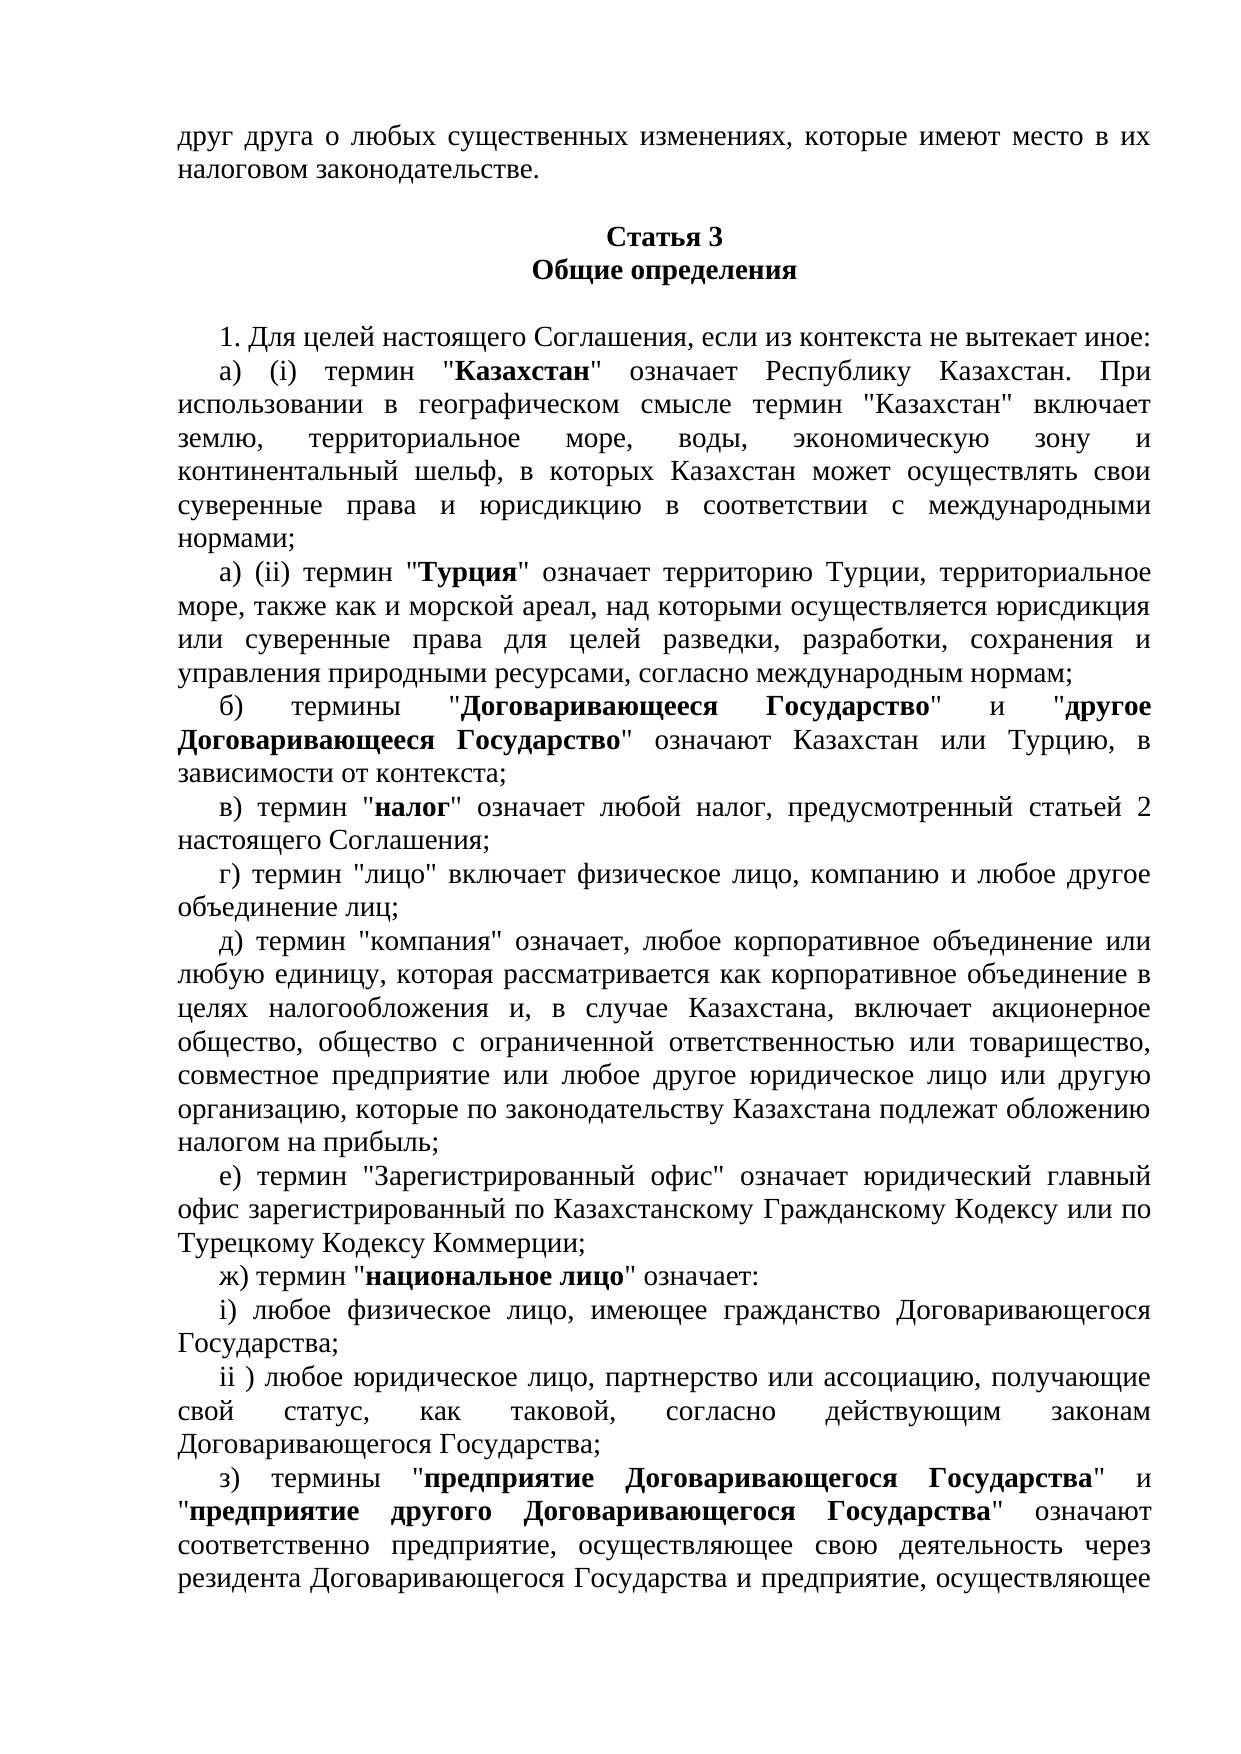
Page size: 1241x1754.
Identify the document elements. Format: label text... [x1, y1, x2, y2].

text е) термин "Зарегистрированный офис" означает юридический главный офис зарегистрированный по Казахстанскому Гражданскому Кодексу или по Турецкому Кодексу Коммерции; [177, 1158, 1152, 1258]
text г) термин "лицо" включает физическое лицо, компанию и любое другое объединение лиц; [177, 856, 1152, 923]
text в) термин "налог" означает любой налог, предусмотренный статьей 2 настоящего Соглашения; [177, 789, 1152, 856]
text д) термин "компания" означает, любое корпоративное объединение или любую единицу, которая рассматривается как корпоративное объединение в целях налогообложения и, в случае Казахстана, включает акционерное общество, общество с ограниченной ответственностью или товарищество, совместное предприятие или любое другое юридическое лицо или другую организацию, которые по законодательству Казахстана подлежат обложению налогом на прибыль; [177, 923, 1152, 1158]
text а) (ii) термин "Турция" означает территорию Турции, территориальное море, также как и морской ареал, над которыми осуществляется юрисдикция или суверенные права для целей разведки, разработки, сохранения и управления природными ресурсами, согласно международным нормам; [177, 554, 1152, 688]
text Общие определения [177, 252, 1152, 286]
text а) (i) термин "Казахстан" означает Республику Казахстан. При использовании в географическом смысле термин "Казахстан" включает землю, территориальное море, воды, экономическую зону и континентальный шельф, в которых Казахстан может осуществлять свои суверенные права и юрисдикцию в соответствии с международными нормами; [177, 353, 1152, 554]
text i) любое физическое лицо, имеющее гражданство Договаривающегося Государства; [177, 1292, 1152, 1359]
text б) термины "Договаривающееся Государство" и "другое Договаривающееся Государство" означают Казахстан или Турцию, в зависимости от контекста; [177, 688, 1152, 789]
text Статья 3 [177, 219, 1152, 252]
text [177, 118, 1152, 185]
text ii ) любое юридическое лицо, партнерство или ассоциацию, получающие свой статус, как таковой, согласно действующим законам Договаривающегося Государства; [177, 1359, 1152, 1460]
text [177, 1460, 1152, 1594]
text ж) термин "национальное лицо" означает: [177, 1258, 1152, 1292]
text 1. Для целей настоящего Соглашения, если из контекста не вытекает иное: [177, 319, 1152, 353]
